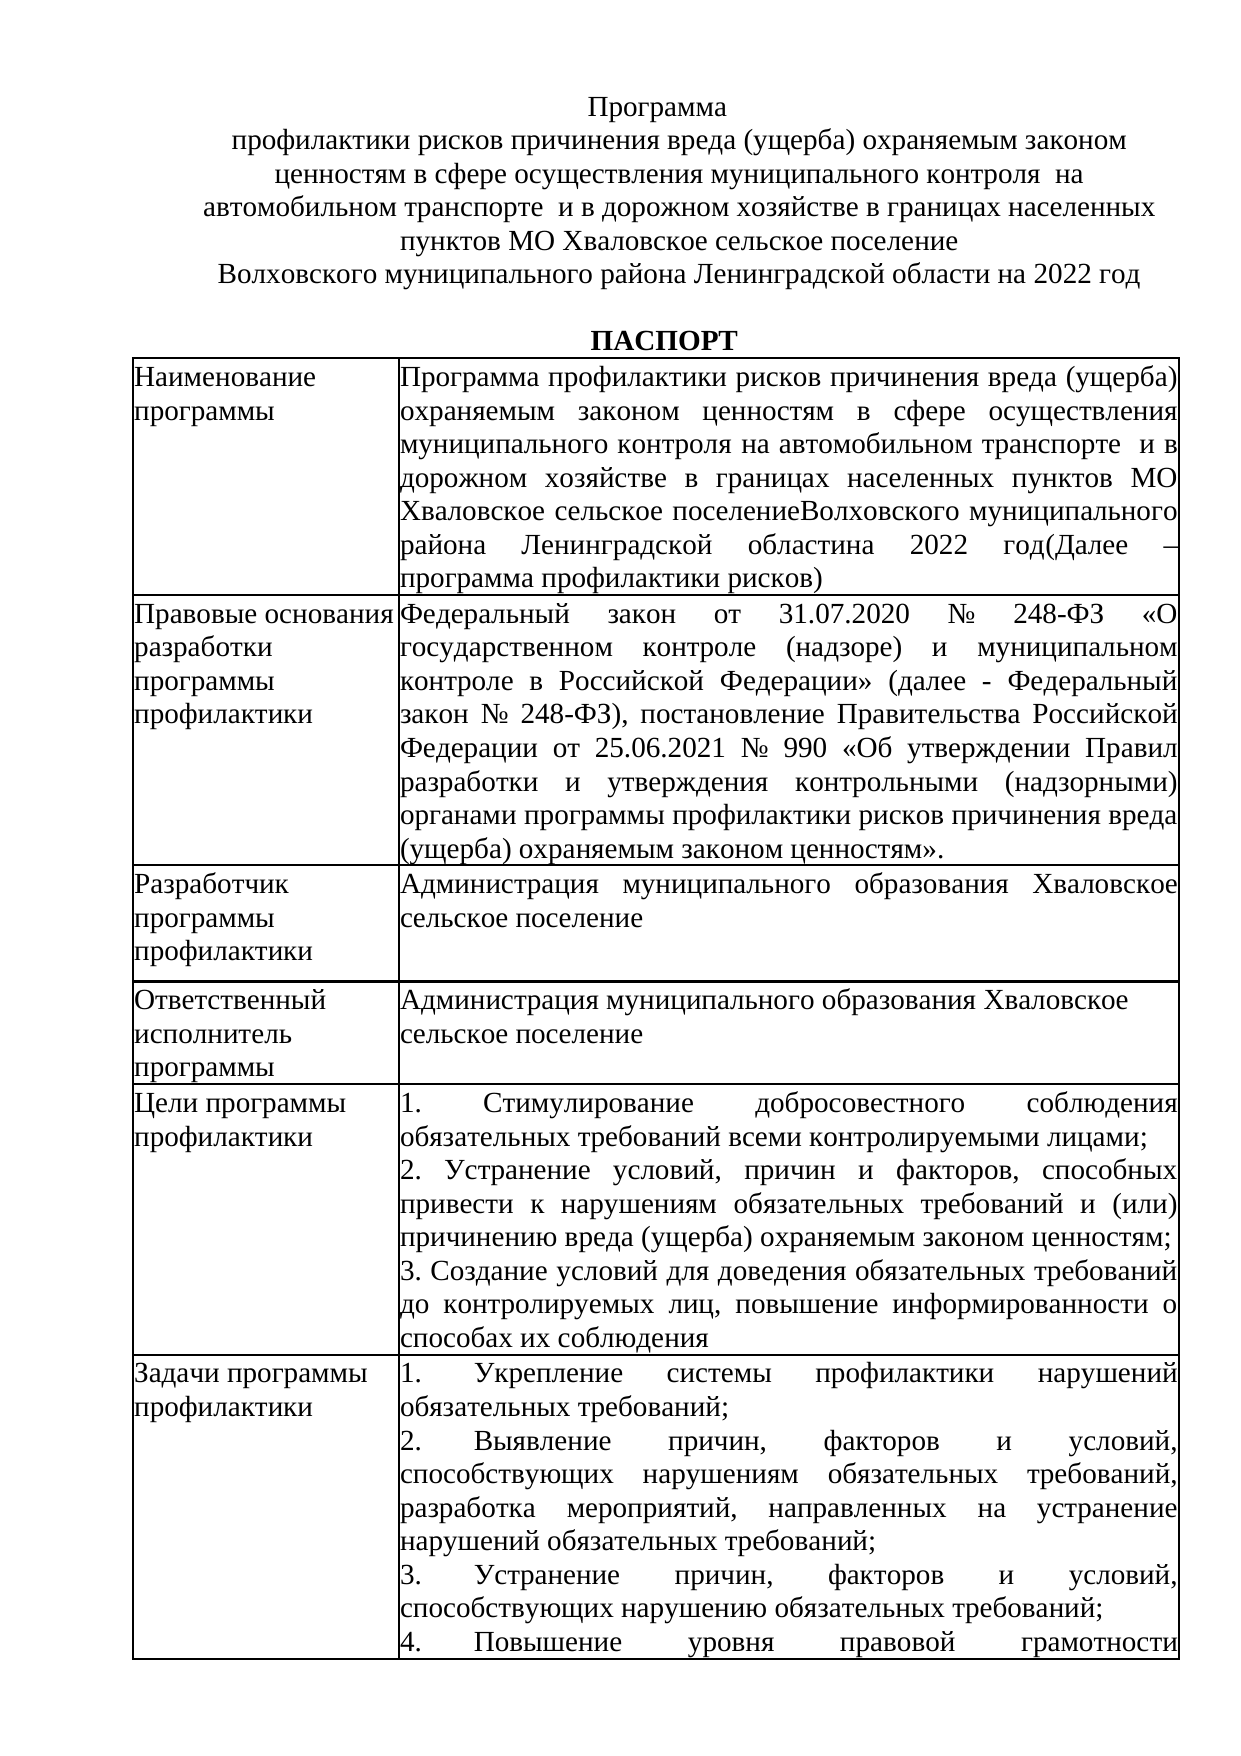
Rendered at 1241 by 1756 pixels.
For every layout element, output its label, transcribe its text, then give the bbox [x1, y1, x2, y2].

table_cell Цели программы профилактики [134, 1085, 398, 1353]
text профилактики рисков причинения вреда (ущерба) охраняемым законом ценностям в сфере осуществления муниципального контроля на автомобильном транспорте и в дорожном хозяйстве в границах населенных пунктов МО Хваловское сельское поселение [177, 122, 1181, 256]
table_cell Администрация муниципального образования Хваловское сельское поселение [400, 983, 1178, 1083]
table_cell Разработчик программы профилактики [134, 866, 398, 980]
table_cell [400, 1356, 1178, 1657]
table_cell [134, 1356, 398, 1657]
table_cell Федеральный закон от 31.07.2020 № 248-ФЗ «О государственном контроле (надзоре) и муниципальном контроле в Российской Федерации» (далее - Федеральный закон № 248-ФЗ), постановление Правительства Российской Федерации от 25.06.2021 № 990 «Об утверждении Правил разработки и утверждения контрольными (надзорными) органами программы профилактики рисков причинения вреда (ущерба) охраняемым законом ценностям». [400, 596, 1178, 864]
table_header Наименование программы [134, 359, 398, 594]
text Волховского муниципального района Ленинградской области на 2022 год [177, 256, 1181, 290]
table_header Программа профилактики рисков причинения вреда (ущерба) охраняемым законом ценностям в сфере осуществления муниципального контроля на автомобильном транспорте и в дорожном хозяйстве в границах населенных пунктов МО Хваловское сельское поселениеВолховского муниципального района Ленинградской областина 2022 год(Далее – программа профилактики рисков) [400, 359, 1178, 594]
table_cell Администрация муниципального образования Хваловское сельское поселение [400, 866, 1178, 980]
subtitle ПАСПОРТ [177, 323, 1151, 357]
text Программа [177, 89, 1137, 122]
table_cell Ответственный исполнитель программы [134, 983, 398, 1083]
table_cell 1. Стимулирование добросовестного соблюдения обязательных требований всеми контролируемыми лицами; 2. Устранение условий, причин и факторов, способных привести к нарушениям обязательных требований и (или) причинению вреда (ущерба) охраняемым законом ценностям; 3. Создание условий для доведения обязательных требований до контролируемых лиц, повышение информированности о способах их соблюдения [400, 1085, 1178, 1353]
table_cell Правовые основания разработки программы профилактики [134, 596, 398, 864]
